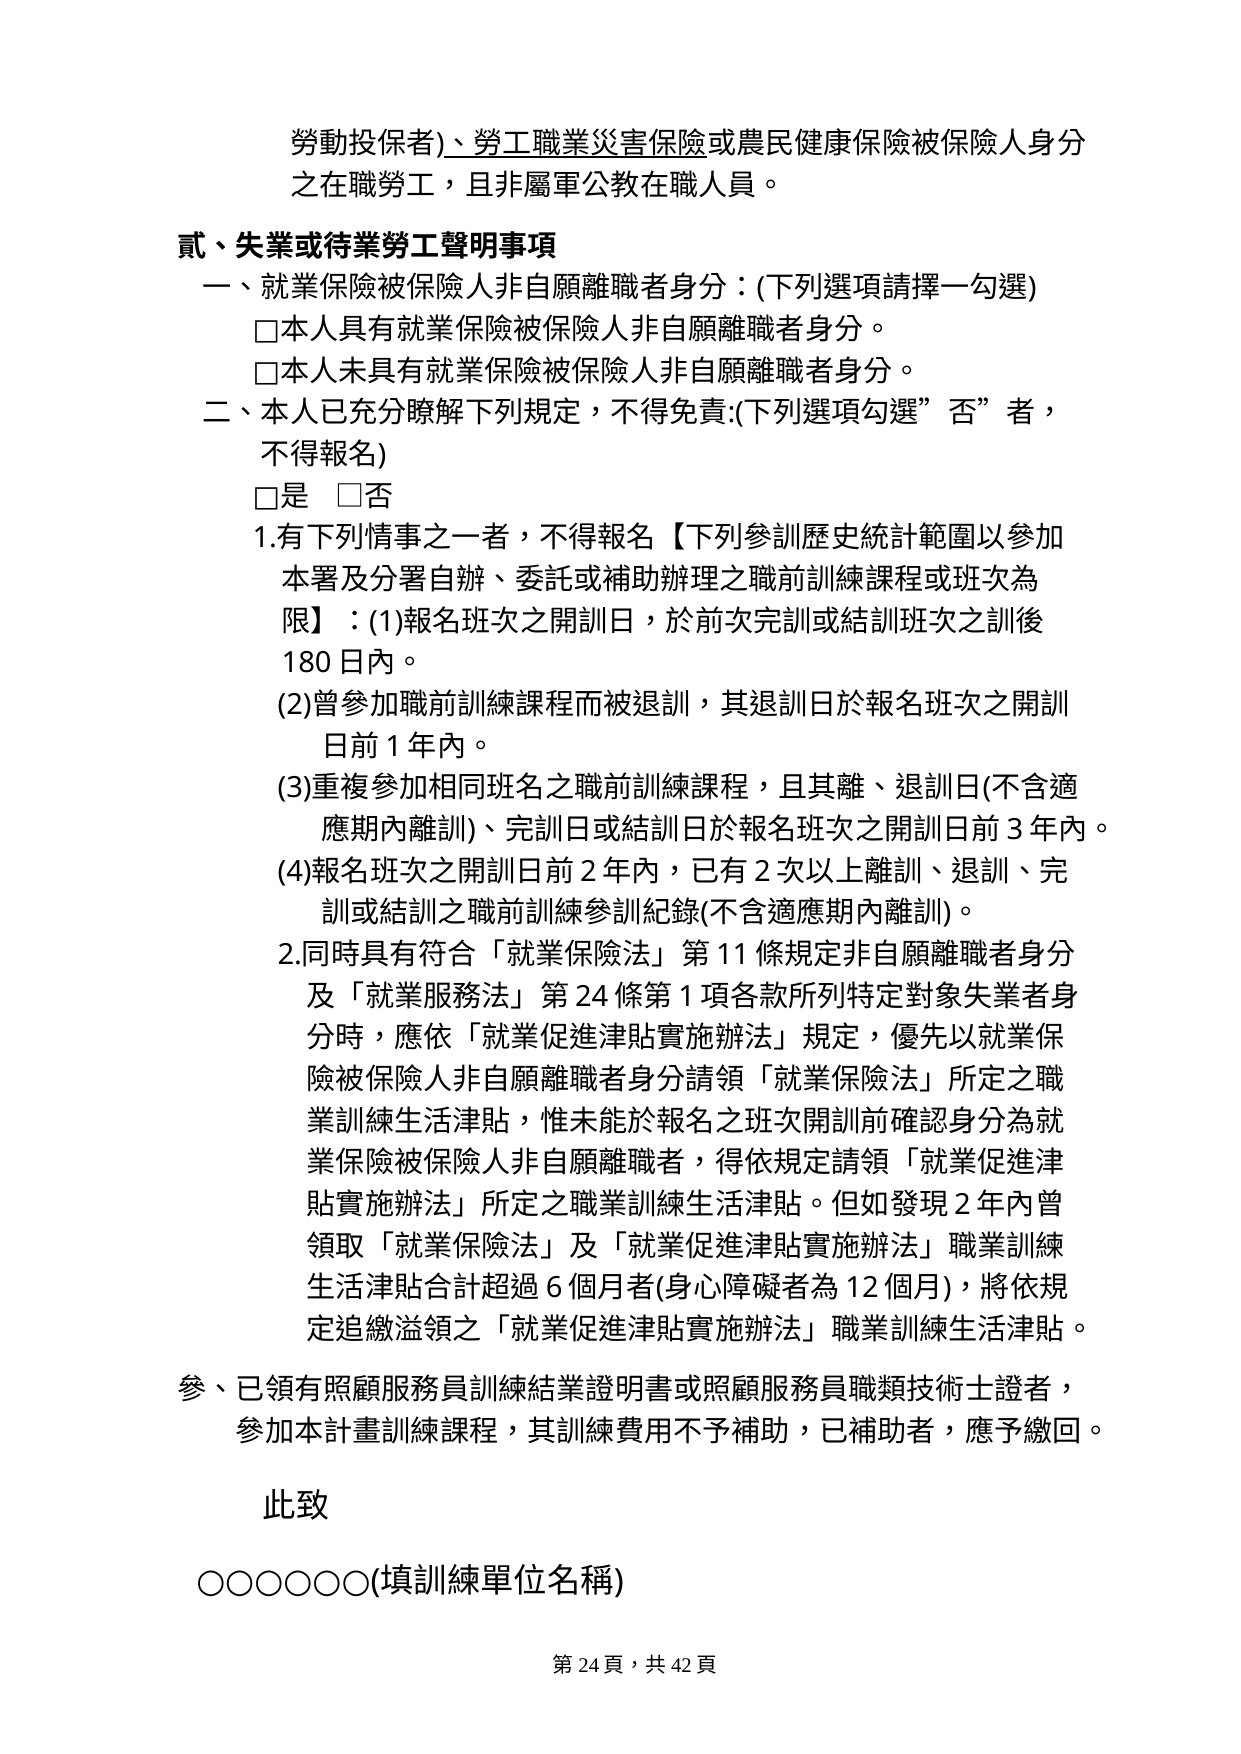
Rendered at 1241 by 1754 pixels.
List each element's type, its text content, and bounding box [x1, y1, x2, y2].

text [202, 121, 1092, 204]
text (4)報名班次之開訓日前2年內，已有2次以上離訓、退訓、完訓或結訓之職前訓練參訓紀錄(不含適應期內離訓)。 [277, 848, 1092, 931]
text □本人具有就業保險被保險人非自願離職者身分。 [252, 306, 1092, 348]
text 此致 [196, 1487, 1092, 1525]
text 一、就業保險被保險人非自願離職者身分：(下列選項請擇一勾選) [202, 264, 1092, 306]
text 二、本人已充分瞭解下列規定，不得免責:(下列選項勾選”否”者，不得報名) [202, 389, 1092, 473]
text 2.同時具有符合「就業保險法」第11條規定非自願離職者身分及「就業服務法」第24條第1項各款所列特定對象失業者身分時，應依「就業促進津貼實施辦法」規定，優先以就業保險被保險人非自願離職者身分請領「就業保險法」所定之職業訓練生活津貼，惟未能於報名之班次開訓前確認身分為就業保險被保險人非自願離職者，得依規定請領「就業促進津貼實施辦法」所定之職業訓練生活津貼。但如發現2年內曾領取「就業保險法」及「就業促進津貼實施辦法」職業訓練生活津貼合計超過6個月者(身心障礙者為12個月)，將依規定追繳溢領之「就業促進津貼實施辦法」職業訓練生活津貼。 [277, 931, 1092, 1348]
text □本人未具有就業保險被保險人非自願離職者身分。 [252, 348, 1092, 389]
text ○○○○○○(填訓練單位名稱) [196, 1562, 1092, 1600]
text 貳、失業或待業勞工聲明事項 [177, 223, 1092, 264]
text 1.有下列情事之一者，不得報名【下列參訓歷史統計範圍以參加本署及分署自辦、委託或補助辦理之職前訓練課程或班次為限】：(1)報名班次之開訓日，於前次完訓或結訓班次之訓後180日內。 [252, 514, 1092, 681]
text (3)重複參加相同班名之職前訓練課程，且其離、退訓日(不含適應期內離訓)、完訓日或結訓日於報名班次之開訓日前3年內。 [277, 764, 1092, 848]
text (2)曾參加職前訓練課程而被退訓，其退訓日於報名班次之開訓日前1年內。 [277, 681, 1092, 764]
text □是 □否 [252, 473, 1092, 514]
text 參、已領有照顧服務員訓練結業證明書或照顧服務員職類技術士證者，參加本計畫訓練課程，其訓練費用不予補助，已補助者，應予繳回。 [177, 1366, 1092, 1450]
